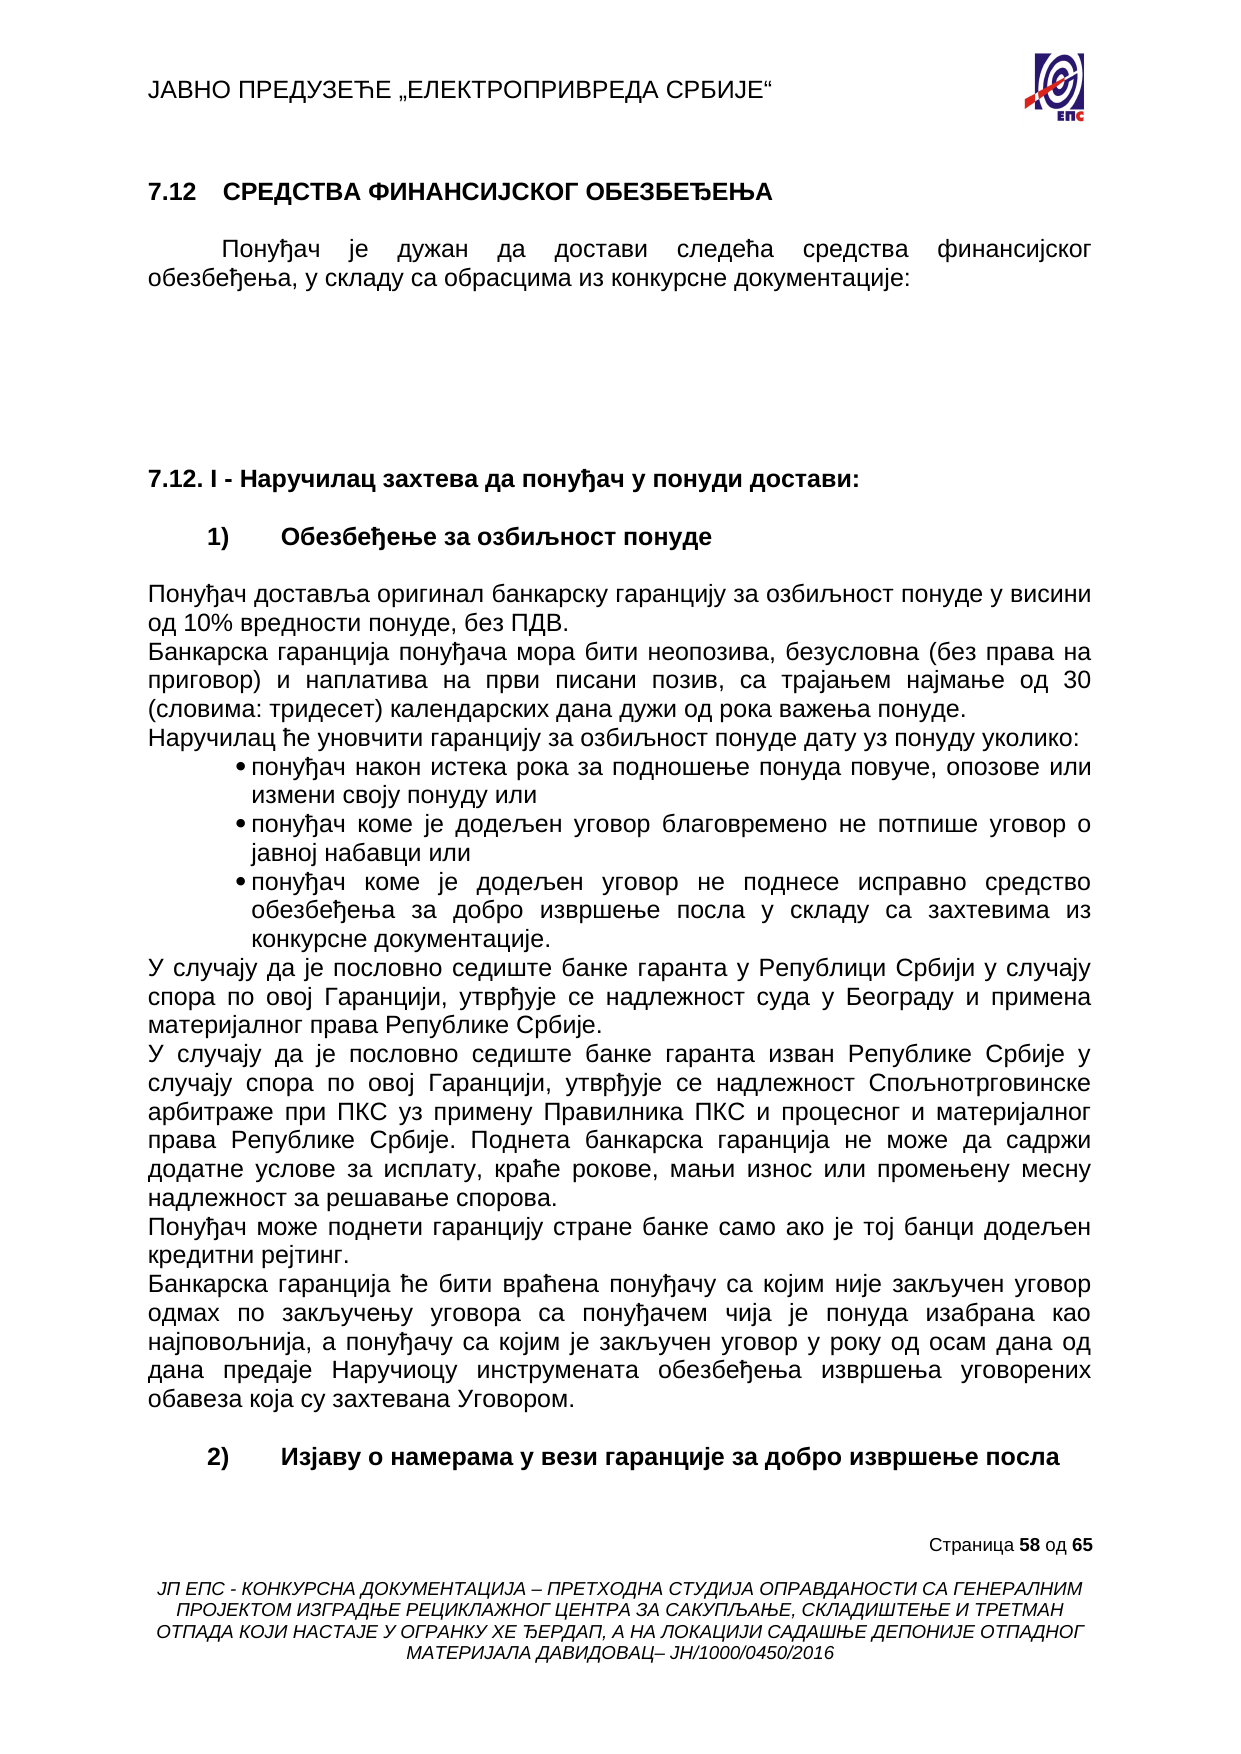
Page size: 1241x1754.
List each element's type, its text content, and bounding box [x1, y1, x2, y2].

text Понуђач је дужан да достави следећа средства финансијског обезбеђења, у складу са обрасцима из конкурсне документације: [148, 234, 1092, 291]
text Наручилац ће уновчити гаранцију за озбиљност понуде дату уз понуду уколико: [148, 723, 1092, 751]
subtitle 7.12 СРЕДСТВА ФИНАНСИЈСКОГ ОБЕЗБЕЂЕЊА [148, 176, 1092, 205]
picture [1017, 49, 1092, 128]
subtitle 7.12. I - Наручилац захтева да понуђач у понуди достави: [148, 464, 1092, 493]
list понуђач коме је додељен уговор благовремено не потпише уговор о јавној набавци или [236, 809, 1092, 867]
text Понуђач доставља оригинал банкарску гаранцију за озбиљност понуде у висини од 10% вредности понуде, без ПДВ. [148, 579, 1092, 636]
list понуђач након истека рока за подношење понуда повуче, опозове или измени своју понуду или [236, 751, 1092, 809]
text Понуђач може поднети гаранцију стране банке само ако је тој банци додељен кредитни рејтинг. [148, 1212, 1092, 1269]
text У случају да је пословно седиште банке гаранта изван Републике Србије у случају спора по овој Гаранцији, утврђује се надлежност Спољнотрговинске арбитраже при ПКС уз примену Правилника ПКС и процесног и материјалног права Републике Србије. Поднета банкарска гаранција не може да садржи додатне услове за исплату, краће рокове, мањи износ или промењену месну надлежност за решавање спорова. [148, 1039, 1092, 1212]
text Банкарска гаранција ће бити враћена понуђачу са којим није закључен уговор одмах по закључењу уговора са понуђачем чија је понуда изабрана као најповољнија, а понуђачу са којим је закључен уговор у року од осам дана од дана предаје Наручиоцу инструмената обезбеђења извршења уговорених обавеза која су захтевана Уговором. [148, 1269, 1092, 1413]
text Банкарскa гаранцијa понуђача мора бити неопозива, безусловна (без права на приговор) и наплатива на први писани позив, са трајањем најмање од 30 (словима: тридесет) календарских дана дужи од рока важења понуде. [148, 636, 1092, 723]
list понуђач коме је додељен уговор не поднесе исправно средство обезбеђења за добро извршење посла у складу са захтевима из конкурсне документације. [236, 867, 1092, 953]
list Изјаву о намерама у вези гаранције за добро извршење посла [207, 1442, 1092, 1471]
list Обезбеђење за озбиљност понуде [207, 521, 1092, 550]
text У случају да је пословно седиште банке гаранта у Републици Србији у случају спора по овој Гаранцији, утврђује се надлежност суда у Београду и примена материјалног права Републике Србије. [148, 953, 1092, 1039]
